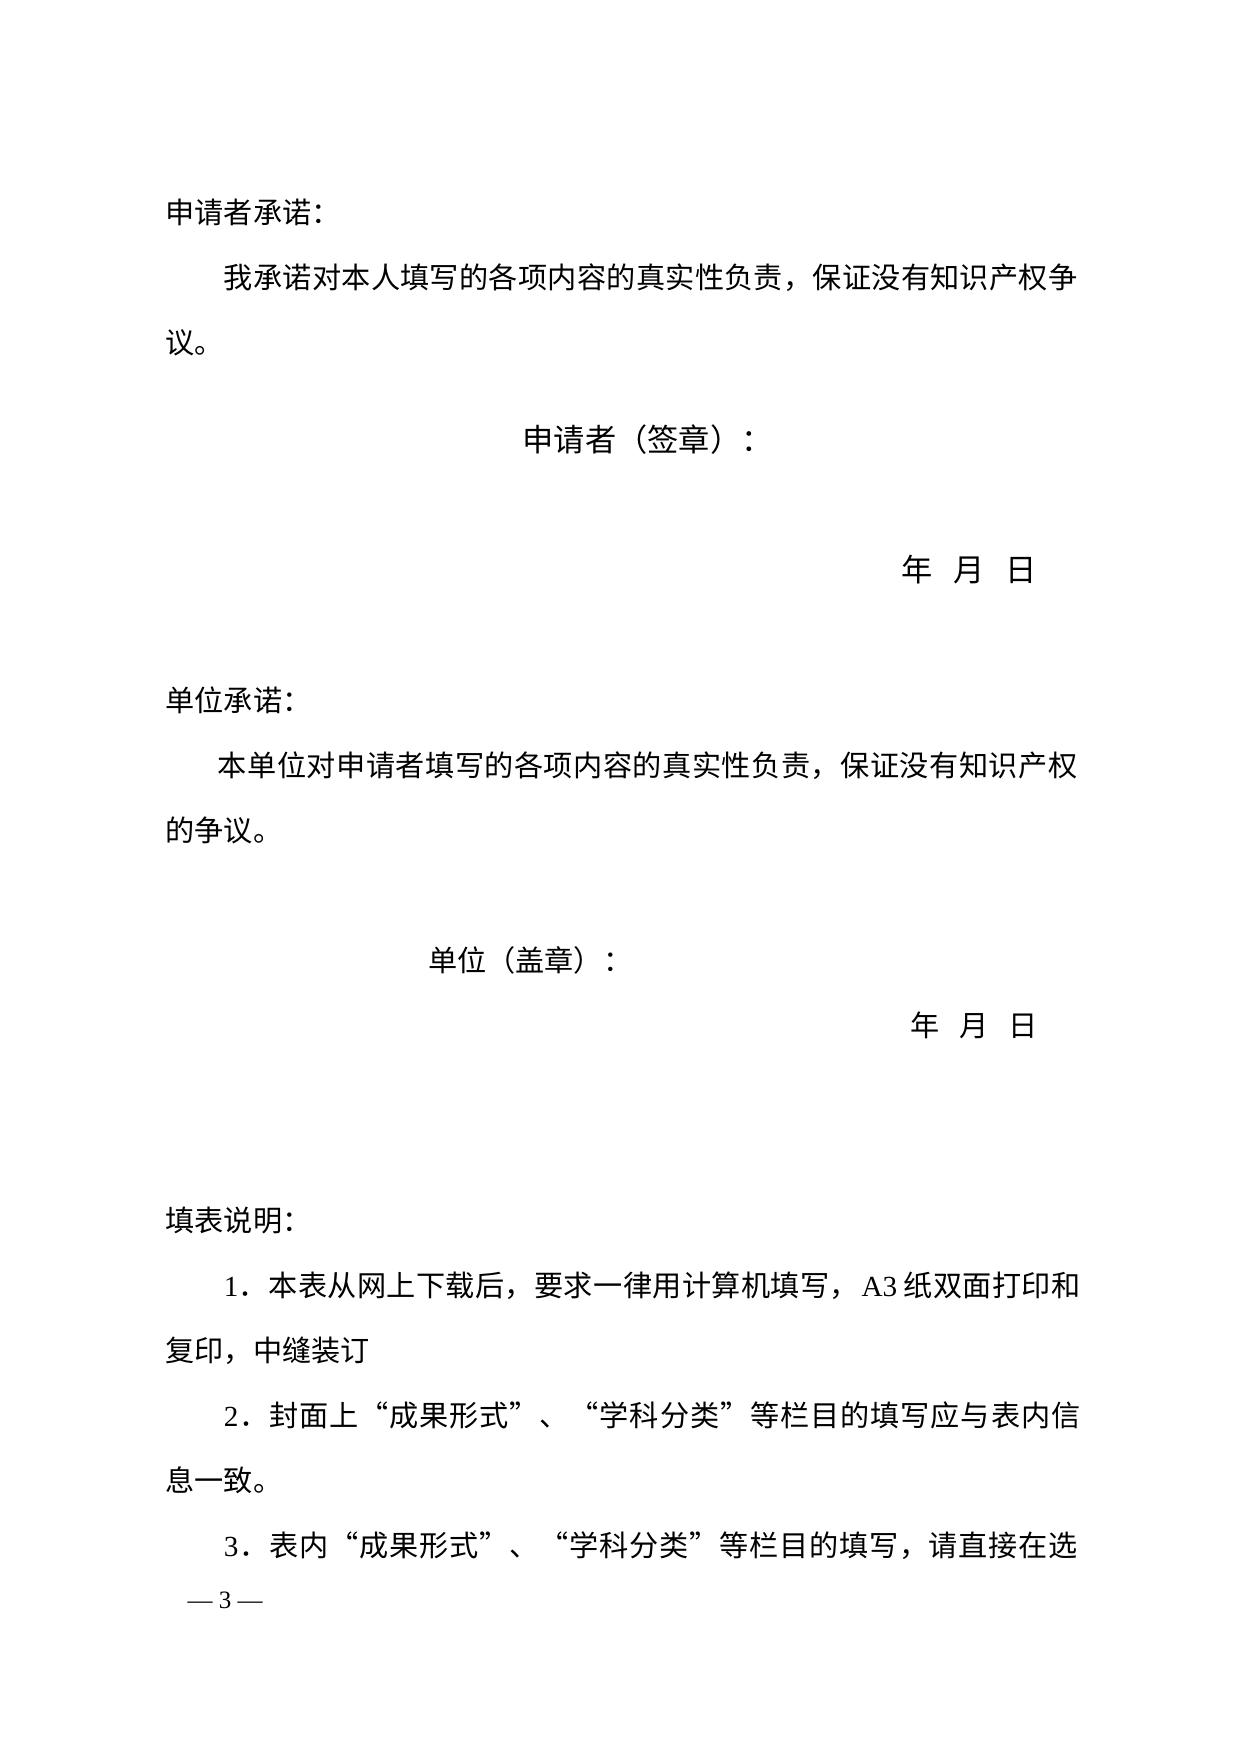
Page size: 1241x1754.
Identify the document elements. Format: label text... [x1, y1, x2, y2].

text 我承诺对本人填写的各项内容的真实性负责，保证没有知识产权争议。 [165, 243, 1081, 373]
text 1．本表从网上下载后，要求一律用计算机填写，A3纸双面打印和复印，中缝装订 [165, 1251, 1081, 1381]
text 年 月 日 [165, 536, 1037, 601]
text 申请者（签章）： [165, 406, 893, 471]
text 单位承诺： [165, 666, 1081, 731]
text 年 月 日 [165, 991, 1037, 1056]
text 填表说明： [165, 1186, 1081, 1251]
text 本单位对申请者填写的各项内容的真实性负责，保证没有知识产权的争议。 [165, 731, 1081, 861]
text 2．封面上“成果形式”、“学科分类”等栏目的填写应与表内信息一致。 [165, 1381, 1081, 1511]
text 单位（盖章）： [165, 926, 1081, 991]
text 申请者承诺： [165, 178, 1081, 243]
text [165, 1511, 1081, 1576]
